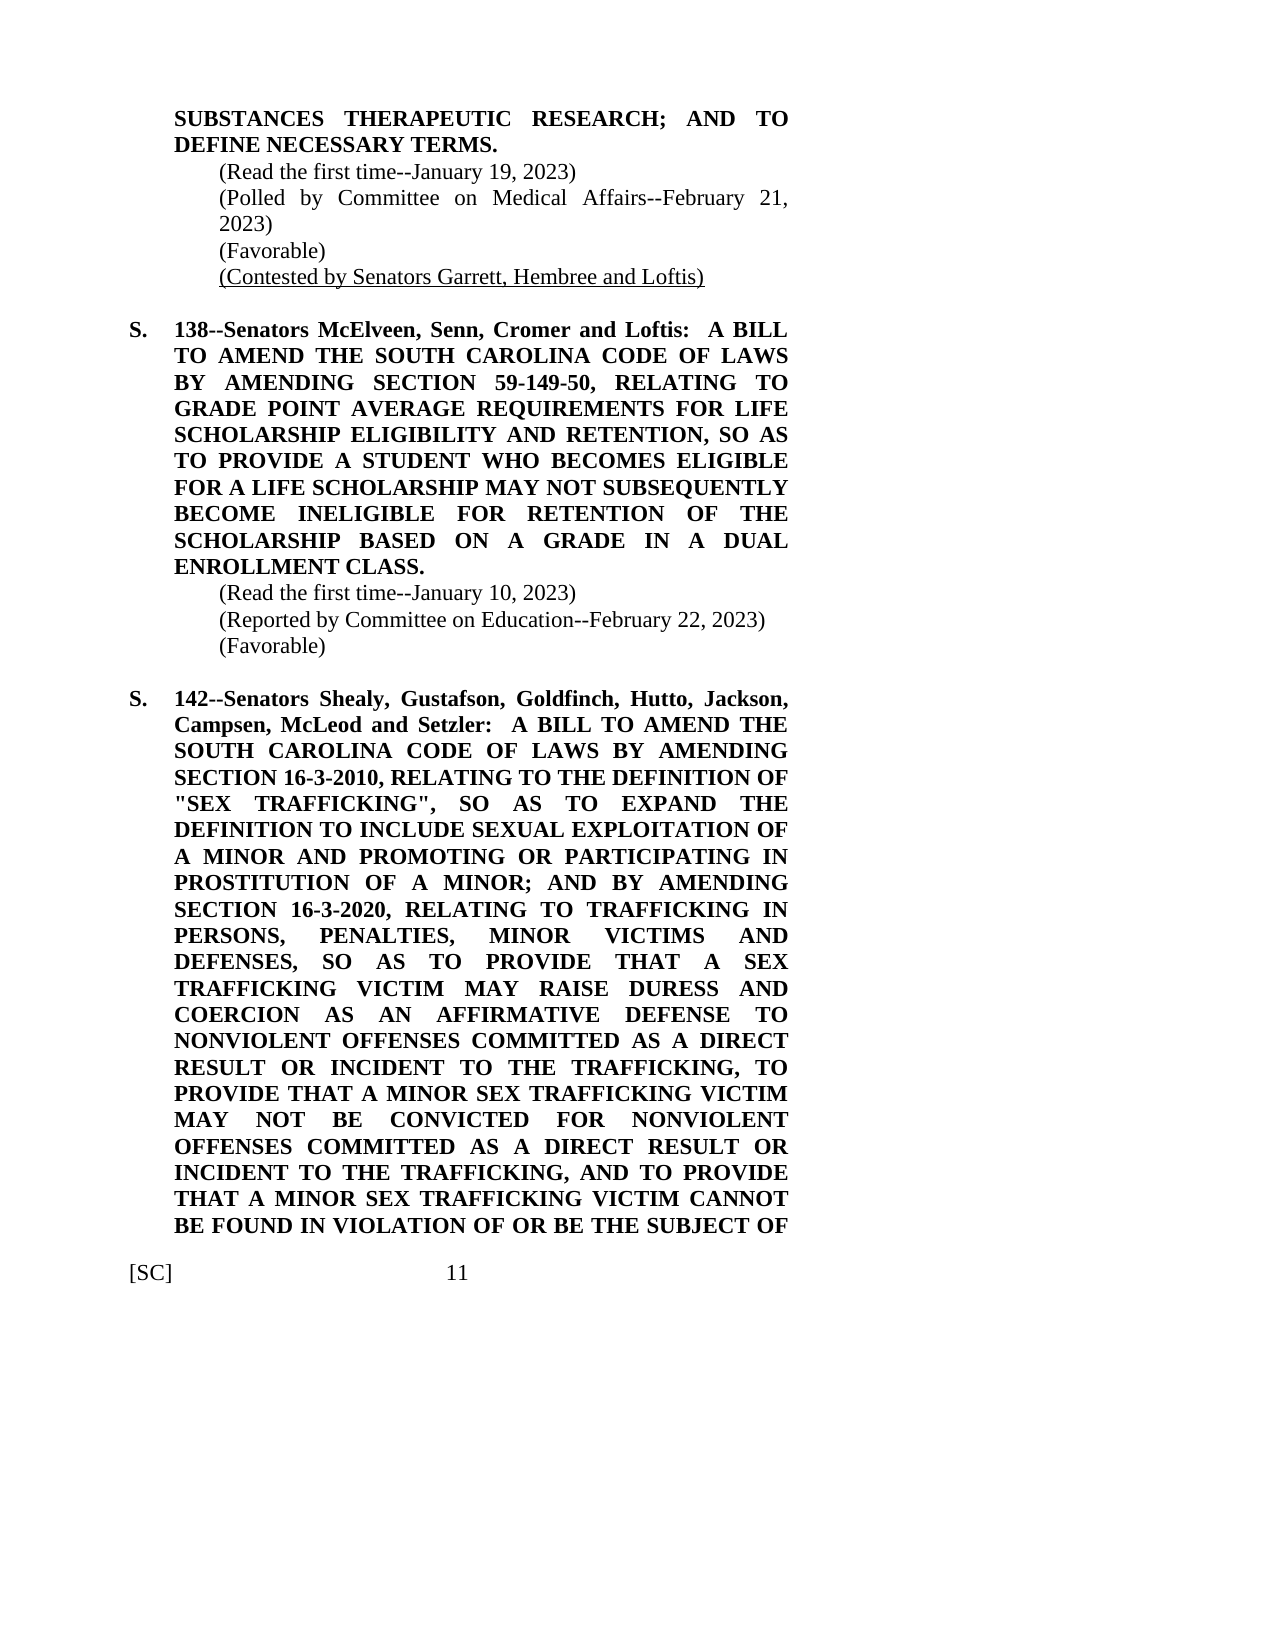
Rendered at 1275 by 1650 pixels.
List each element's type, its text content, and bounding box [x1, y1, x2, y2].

text (Read the first time--January 10, 2023) [219, 579, 789, 606]
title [129, 105, 789, 158]
text (Favorable) [219, 237, 789, 263]
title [129, 685, 789, 1238]
text (Favorable) [219, 632, 789, 658]
text (Read the first time--January 19, 2023) [219, 158, 789, 184]
text (Contested by Senators Garrett, Hembree and Loftis) [219, 263, 789, 289]
title S. 138--Senators McElveen, Senn, Cromer and Loftis: A BILL TO AMEND THE SOUTH CAROLINA CODE OF LAWS BY AMENDING SECTION 59-149-50, RELATING TO GRADE POINT AVERAGE REQUIREMENTS FOR LIFE SCHOLARSHIP ELIGIBILITY AND RETENTION, SO AS TO PROVIDE A STUDENT WHO BECOMES ELIGIBLE FOR A LIFE SCHOLARSHIP MAY NOT SUBSEQUENTLY BECOME INELIGIBLE FOR RETENTION OF THE SCHOLARSHIP BASED ON A GRADE IN A DUAL ENROLLMENT CLASS. [129, 316, 789, 579]
text (Polled by Committee on Medical Affairs--February 21, 2023) [219, 184, 789, 237]
text (Reported by Committee on Education--February 22, 2023) [219, 606, 789, 632]
